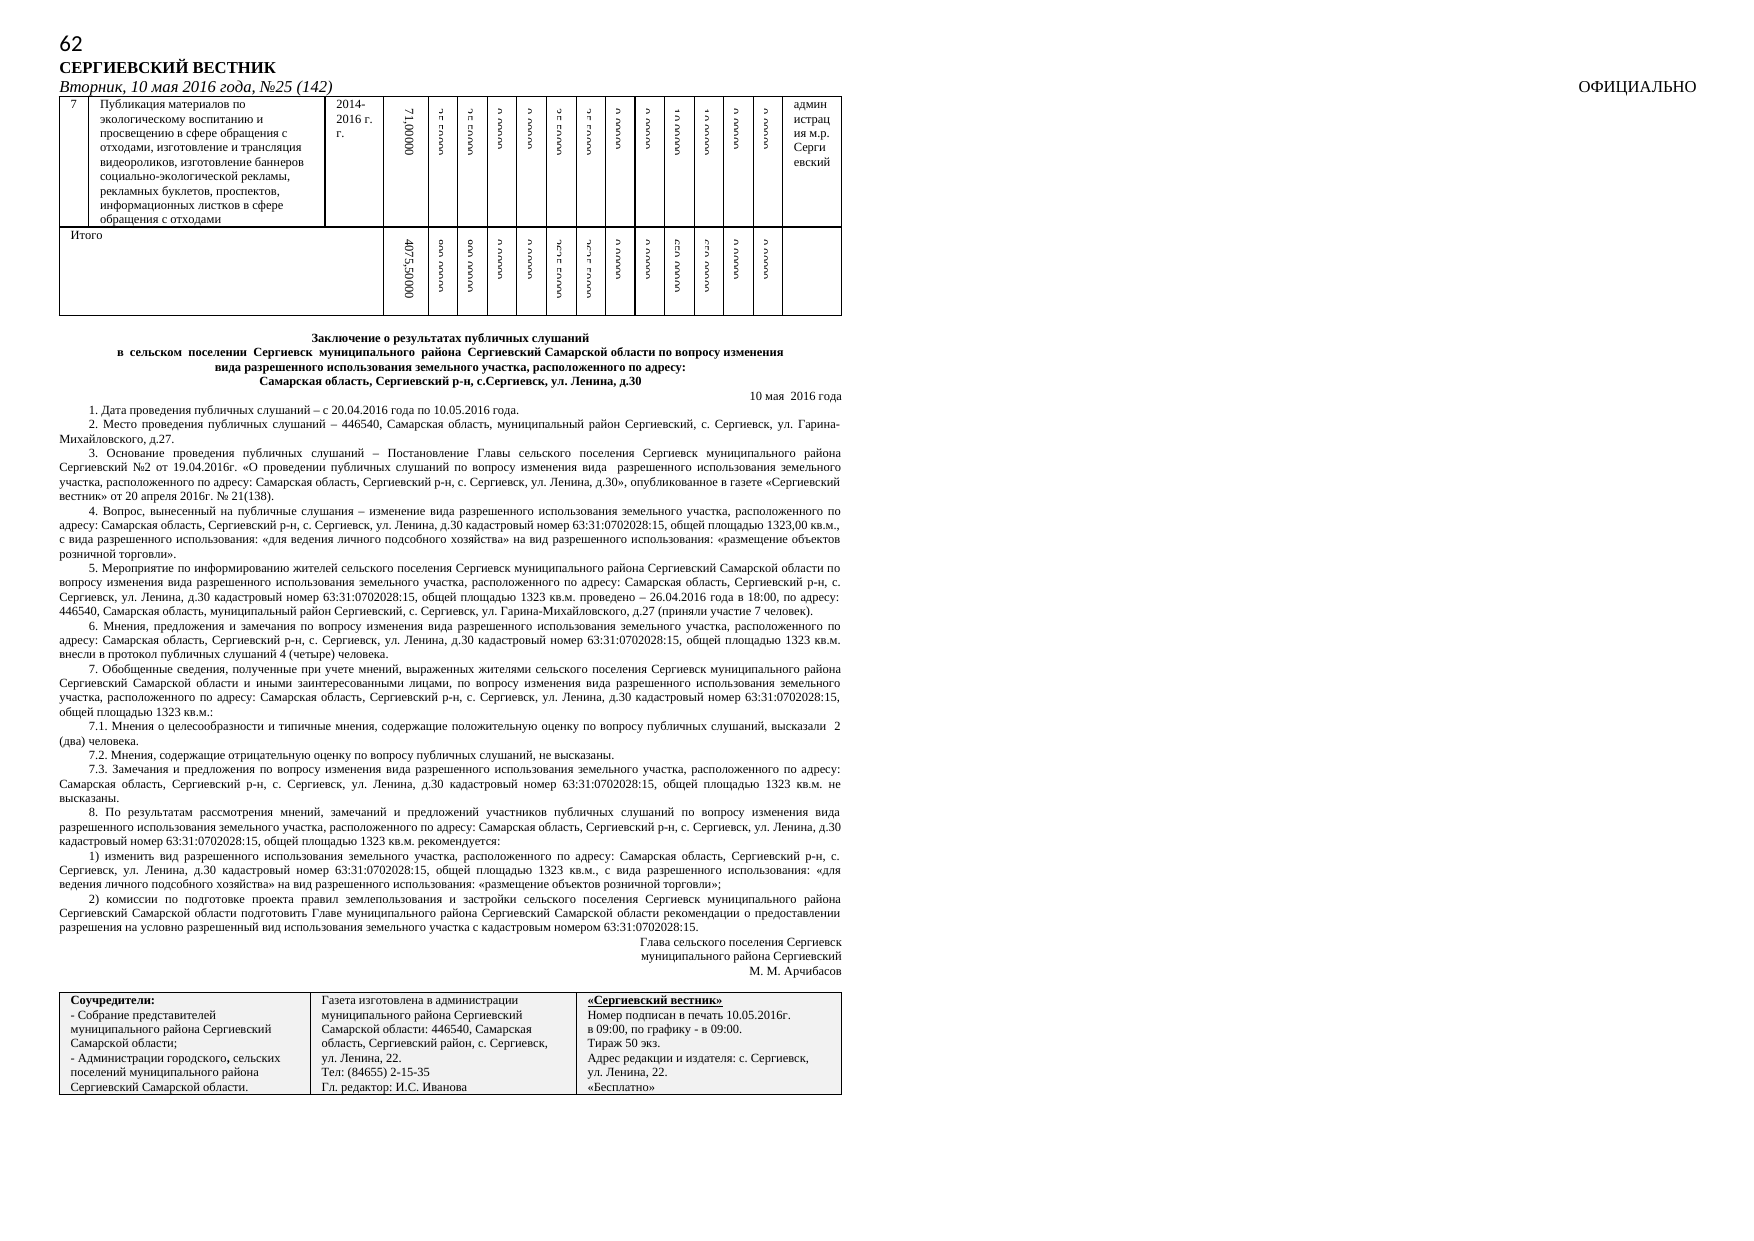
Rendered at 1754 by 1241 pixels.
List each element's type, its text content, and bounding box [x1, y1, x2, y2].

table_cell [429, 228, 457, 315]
text 1) изменить вид разрешенного использования земельного участка, расположенного по адресу: Самарская область, Сергиевский р-н, с. Сергиевск, ул. Ленина, д.30 кадастровый номер 63:31:0702028:15, общей площадью 1323 кв.м., с вида разрешенного использования: «для ведения личного подсобного хозяйства» на вид разрешенного использования: «размещение объектов розничной торговли»; [59, 848, 842, 891]
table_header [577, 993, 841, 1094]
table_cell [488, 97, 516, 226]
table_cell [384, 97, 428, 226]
text 10 мая 2016 года [59, 388, 842, 403]
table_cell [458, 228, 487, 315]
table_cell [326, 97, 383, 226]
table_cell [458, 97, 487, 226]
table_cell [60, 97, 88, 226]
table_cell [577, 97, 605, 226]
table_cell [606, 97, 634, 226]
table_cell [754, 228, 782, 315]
text 4. Вопрос, вынесенный на публичные слушания – изменение вида разрешенного использования земельного участка, расположенного по адресу: Самарская область, Сергиевский р-н, с. Сергиевск, ул. Ленина, д.30 кадастровый номер 63:31:0702028:15, общей площадью 1323,00 кв.м., с вида разрешенного использования: «для ведения личного подсобного хозяйства» на вид разрешенного использования: «размещение объектов розничной торговли». [59, 503, 842, 561]
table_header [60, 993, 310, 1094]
text 2. Место проведения публичных слушаний – 446540, Самарская область, муниципальный район Сергиевский, с. Сергиевск, ул. Гарина-Михайловского, д.27. [59, 417, 842, 446]
text 2) комиссии по подготовке проекта правил землепользования и застройки сельского поселения Сергиевск муниципального района Сергиевский Самарской области подготовить Главе муниципального района Сергиевский Самарской области рекомендации о предоставлении разрешения на условно разрешенный вид использования земельного участка с кадастровым номером 63:31:0702028:15. [59, 891, 842, 934]
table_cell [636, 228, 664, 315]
text 7.1. Мнения о целесообразности и типичные мнения, содержащие положительную оценку по вопросу публичных слушаний, высказали 2 (два) человека. [59, 719, 842, 748]
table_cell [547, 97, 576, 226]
text в сельском поселении Сергиевск муниципального района Сергиевский Самарской области по вопросу изменения [59, 345, 842, 359]
text Самарская область, Сергиевский р-н, с.Сергиевск, ул. Ленина, д.30 [59, 374, 842, 388]
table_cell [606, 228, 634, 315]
text 1. Дата проведения публичных слушаний – с 20.04.2016 года по 10.05.2016 года. [59, 403, 842, 417]
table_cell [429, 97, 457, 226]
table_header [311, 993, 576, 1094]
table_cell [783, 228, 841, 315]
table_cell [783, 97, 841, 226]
text 8. По результатам рассмотрения мнений, замечаний и предложений участников публичных слушаний по вопросу изменения вида разрешенного использования земельного участка, расположенного по адресу: Самарская область, Сергиевский р-н, с. Сергиевск, ул. Ленина, д.30 кадастровый номер 63:31:0702028:15, общей площадью 1323 кв.м. рекомендуется: [59, 805, 842, 848]
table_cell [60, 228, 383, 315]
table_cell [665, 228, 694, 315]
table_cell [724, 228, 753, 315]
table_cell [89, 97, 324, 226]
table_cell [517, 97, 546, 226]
text М. М. Арчибасов [59, 963, 842, 978]
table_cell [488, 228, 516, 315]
text Глава сельского поселения Сергиевск [59, 934, 842, 949]
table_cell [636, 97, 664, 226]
text 6. Мнения, предложения и замечания по вопросу изменения вида разрешенного использования земельного участка, расположенного по адресу: Самарская область, Сергиевский р-н, с. Сергиевск, ул. Ленина, д.30 кадастровый номер 63:31:0702028:15, общей площадью 1323 кв.м. внесли в протокол публичных слушаний 4 (четыре) человека. [59, 618, 842, 661]
text вида разрешенного использования земельного участка, расположенного по адресу: [59, 359, 842, 374]
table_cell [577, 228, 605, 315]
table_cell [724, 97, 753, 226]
text Заключение о результатах публичных слушаний [59, 331, 842, 345]
text 7.2. Мнения, содержащие отрицательную оценку по вопросу публичных слушаний, не высказаны. [59, 748, 842, 762]
text 5. Мероприятие по информированию жителей сельского поселения Сергиевск муниципального района Сергиевский Самарской области по вопросу изменения вида разрешенного использования земельного участка, расположенного по адресу: Самарская область, Сергиевский р-н, с. Сергиевск, ул. Ленина, д.30 кадастровый номер 63:31:0702028:15, общей площадью 1323 кв.м. проведено – 26.04.2016 года в 18:00, по адресу: 446540, Самарская область, муниципальный район Сергиевский, с. Сергиевск, ул. Гарина-Михайловского, д.27 (приняли участие 7 человек). [59, 561, 842, 618]
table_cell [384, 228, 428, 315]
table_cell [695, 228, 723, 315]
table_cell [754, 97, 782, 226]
text муниципального района Сергиевский [59, 949, 842, 963]
text 3. Основание проведения публичных слушаний – Постановление Главы сельского поселения Сергиевск муниципального района Сергиевский №2 от 19.04.2016г. «О проведении публичных слушаний по вопросу изменения вида разрешенного использования земельного участка, расположенного по адресу: Самарская область, Сергиевский р-н, с. Сергиевск, ул. Ленина, д.30», опубликованное в газете «Сергиевский вестник» от 20 апреля 2016г. № 21(138). [59, 446, 842, 503]
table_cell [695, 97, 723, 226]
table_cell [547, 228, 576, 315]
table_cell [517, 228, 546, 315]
text 7.3. Замечания и предложения по вопросу изменения вида разрешенного использования земельного участка, расположенного по адресу: Самарская область, Сергиевский р-н, с. Сергиевск, ул. Ленина, д.30 кадастровый номер 63:31:0702028:15, общей площадью 1323 кв.м. не высказаны. [59, 762, 842, 805]
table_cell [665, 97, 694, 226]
text 7. Обобщенные сведения, полученные при учете мнений, выраженных жителями сельского поселения Сергиевск муниципального района Сергиевский Самарской области и иными заинтересованными лицами, по вопросу изменения вида разрешенного использования земельного участка, расположенного по адресу: Самарская область, Сергиевский р-н, с. Сергиевск, ул. Ленина, д.30 кадастровый номер 63:31:0702028:15, общей площадью 1323 кв.м.: [59, 661, 842, 719]
